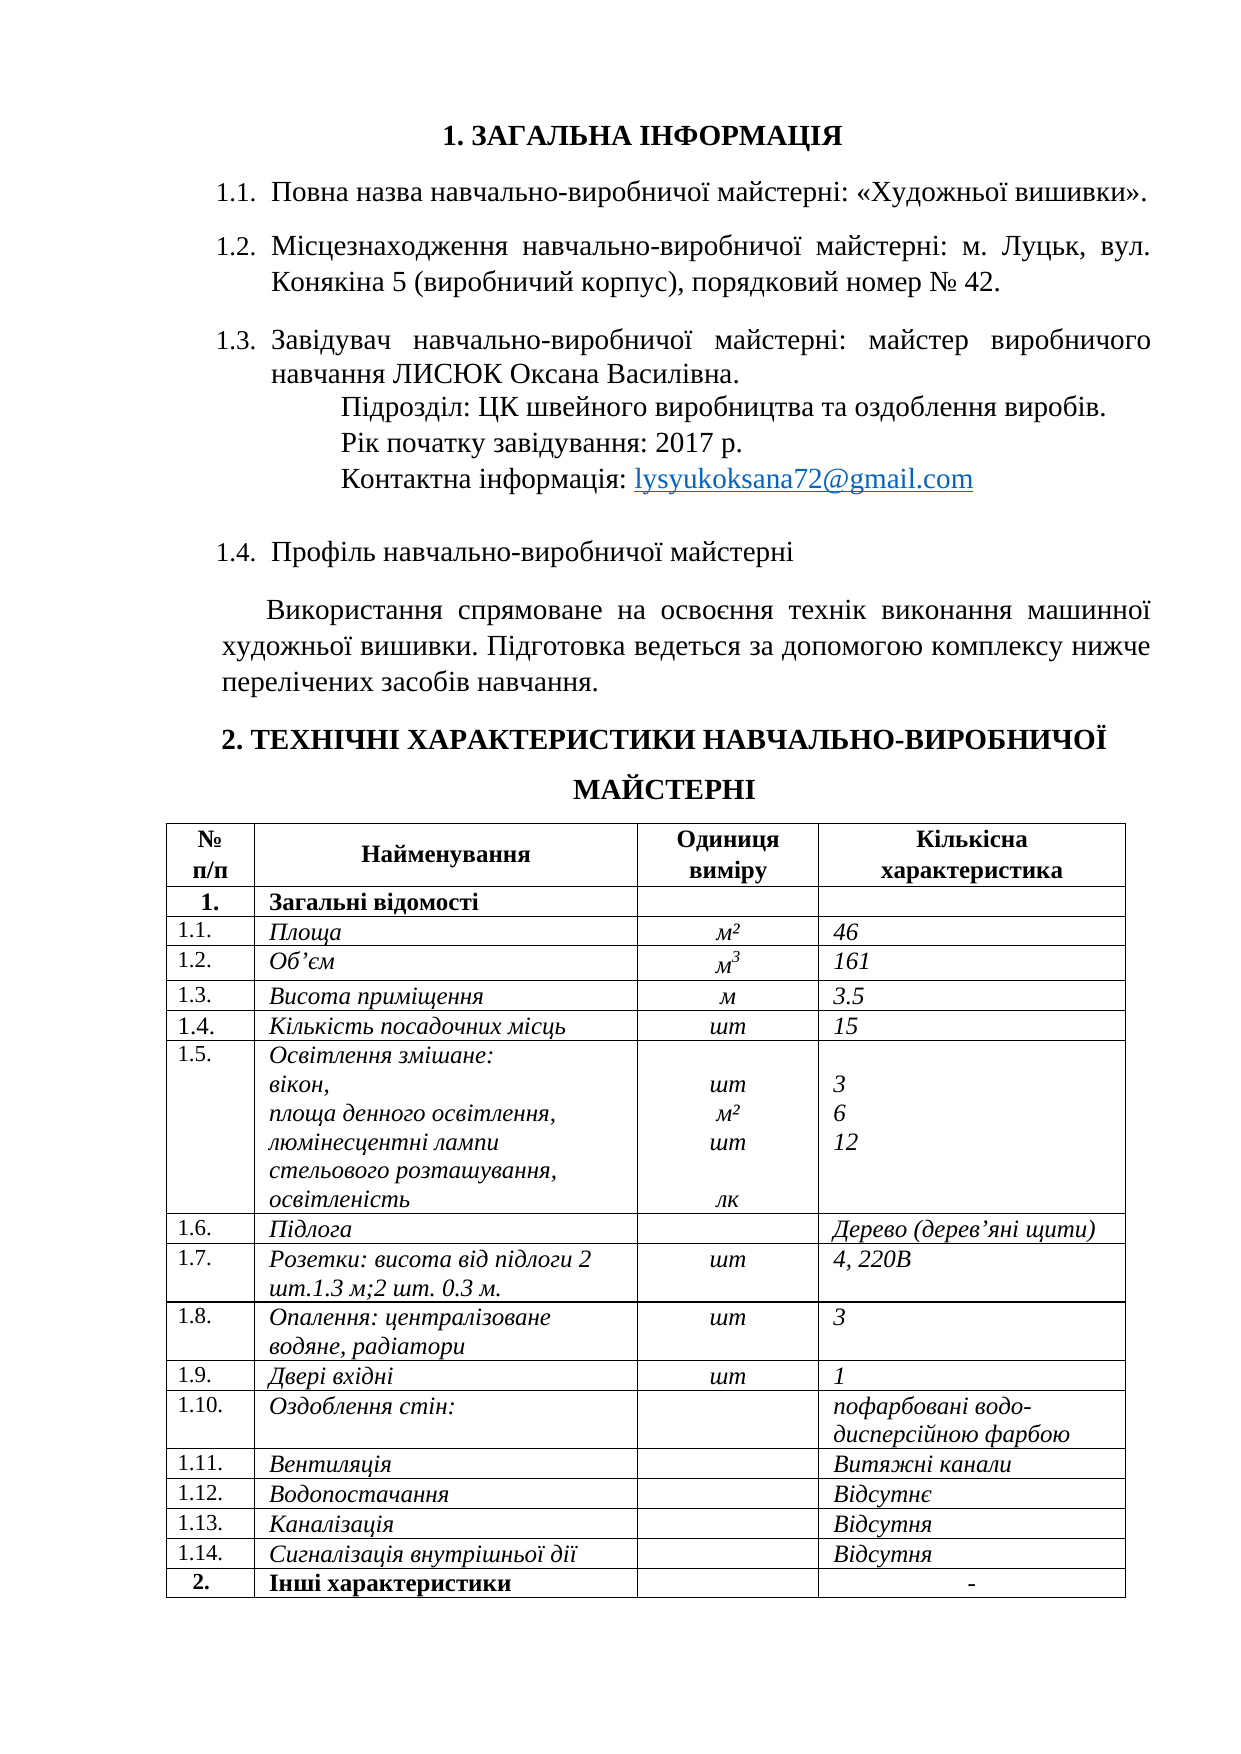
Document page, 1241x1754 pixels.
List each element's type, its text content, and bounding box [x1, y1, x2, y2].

table_cell [167, 1479, 254, 1508]
table_cell [638, 1509, 818, 1538]
table_cell м [638, 981, 818, 1010]
table_cell [167, 1449, 254, 1478]
table_cell [638, 887, 818, 916]
table_cell 3.5 [819, 981, 1125, 1010]
table_cell м3 [638, 946, 818, 980]
text Рік початку завідування: 2017 р. [341, 425, 1152, 459]
table_cell Площа [255, 917, 637, 945]
table_cell [638, 1214, 818, 1243]
table_header Найменування [255, 824, 637, 886]
table_cell 3 [819, 1303, 1125, 1360]
text Підрозділ: ЦК швейного виробництва та оздоблення виробів. [341, 389, 1152, 423]
table_cell 161 [819, 946, 1125, 980]
table_cell шт [638, 1011, 818, 1039]
table_cell Загальні відомості [255, 887, 637, 916]
table_cell 1. [167, 887, 254, 916]
table_cell шт [638, 1244, 818, 1301]
table_cell Опалення: централізоване водяне, радіатори [255, 1303, 637, 1360]
table_cell [167, 1509, 254, 1538]
table_cell 3 6 12 [819, 1041, 1125, 1213]
table_cell Інші характеристики [255, 1569, 637, 1597]
table_cell шт [638, 1303, 818, 1360]
table_cell Розетки: висота від підлоги 2 шт.1.3 м;2 шт. 0.3 м. [255, 1244, 637, 1301]
table_cell Сигналізація внутрішньої дії [255, 1539, 637, 1567]
table_cell [819, 887, 1125, 916]
table_cell [167, 946, 254, 980]
text 1. ЗАГАЛЬНА ІНФОРМАЦІЯ [177, 118, 1107, 152]
text Контактна інформація: lysyukoksana72@gmail.com [341, 462, 1152, 495]
table_cell Об’єм [255, 946, 637, 980]
table_cell Дерево (дерев’яні щити) [819, 1214, 1125, 1243]
table_cell Відсутня [819, 1509, 1125, 1538]
table_cell [167, 981, 254, 1010]
table_cell [167, 1011, 254, 1039]
table_cell 1 [819, 1361, 1125, 1390]
table_cell 46 [819, 917, 1125, 945]
text Використання спрямоване на освоєння технік виконання машинної художньої вишивки. Підготовка ведеться за допомогою комплексу нижче перелічених засобів навчання. [222, 592, 1152, 698]
text 2. ТЕХНІЧНІ ХАРАКТЕРИСТИКИ НАВЧАЛЬНО-ВИРОБНИЧОЇ МАЙСТЕРНІ [177, 722, 1152, 806]
table_cell [167, 1361, 254, 1390]
table_cell [167, 1244, 254, 1301]
table_cell Двері вхідні [255, 1361, 637, 1390]
list Завідувач навчально-виробничої майстерні: майстер виробничого навчання ЛИСЮК Оксана Василівна. [216, 322, 1152, 389]
table_cell Підлога [255, 1214, 637, 1243]
table_header Одиниця виміру [638, 824, 818, 886]
table_cell Витяжні канали [819, 1449, 1125, 1478]
table_cell Кількість посадочних місць [255, 1011, 637, 1039]
table_cell м² [638, 917, 818, 945]
table_header Кількісна характеристика [819, 824, 1125, 886]
table_cell [167, 1041, 254, 1213]
table_cell [638, 1569, 818, 1597]
table_cell Відсутнє [819, 1479, 1125, 1508]
table_cell шт [638, 1361, 818, 1390]
table_cell Вентиляція [255, 1449, 637, 1478]
table_cell Водопостачання [255, 1479, 637, 1508]
table_header № п/п [167, 824, 254, 886]
table_cell - [819, 1569, 1125, 1597]
table_cell [638, 1479, 818, 1508]
table_cell [167, 1303, 254, 1360]
table_cell пофарбовані водо-дисперсійною фарбою [819, 1391, 1125, 1448]
table_cell [638, 1449, 818, 1478]
table_cell Каналізація [255, 1509, 637, 1538]
table_cell [638, 1539, 818, 1567]
table_cell [167, 1391, 254, 1448]
table_cell Відсутня [819, 1539, 1125, 1567]
table_cell Освітлення змішане: вікон, площа денного освітлення, люмінесцентні лампи стельового розташування, освітленість [255, 1041, 637, 1213]
table_cell [167, 1539, 254, 1567]
list Повна назва навчально-виробничої майстерні: «Художньої вишивки». [216, 174, 1152, 207]
list Профіль навчально-виробничої майстерні [216, 534, 1152, 567]
table_cell шт м² шт лк [638, 1041, 818, 1213]
table_cell 4, 220В [819, 1244, 1125, 1301]
table_cell [167, 1214, 254, 1243]
table_cell 15 [819, 1011, 1125, 1039]
table_cell [638, 1391, 818, 1448]
table_cell Оздоблення стін: [255, 1391, 637, 1448]
table_cell [167, 917, 254, 945]
table_cell Висота приміщення [255, 981, 637, 1010]
list Місцезнаходження навчально-виробничої майстерні: м. Луцьк, вул. Конякіна 5 (виробничий корпус), порядковий номер № 42. [216, 228, 1152, 298]
table_cell 2. [167, 1569, 254, 1597]
